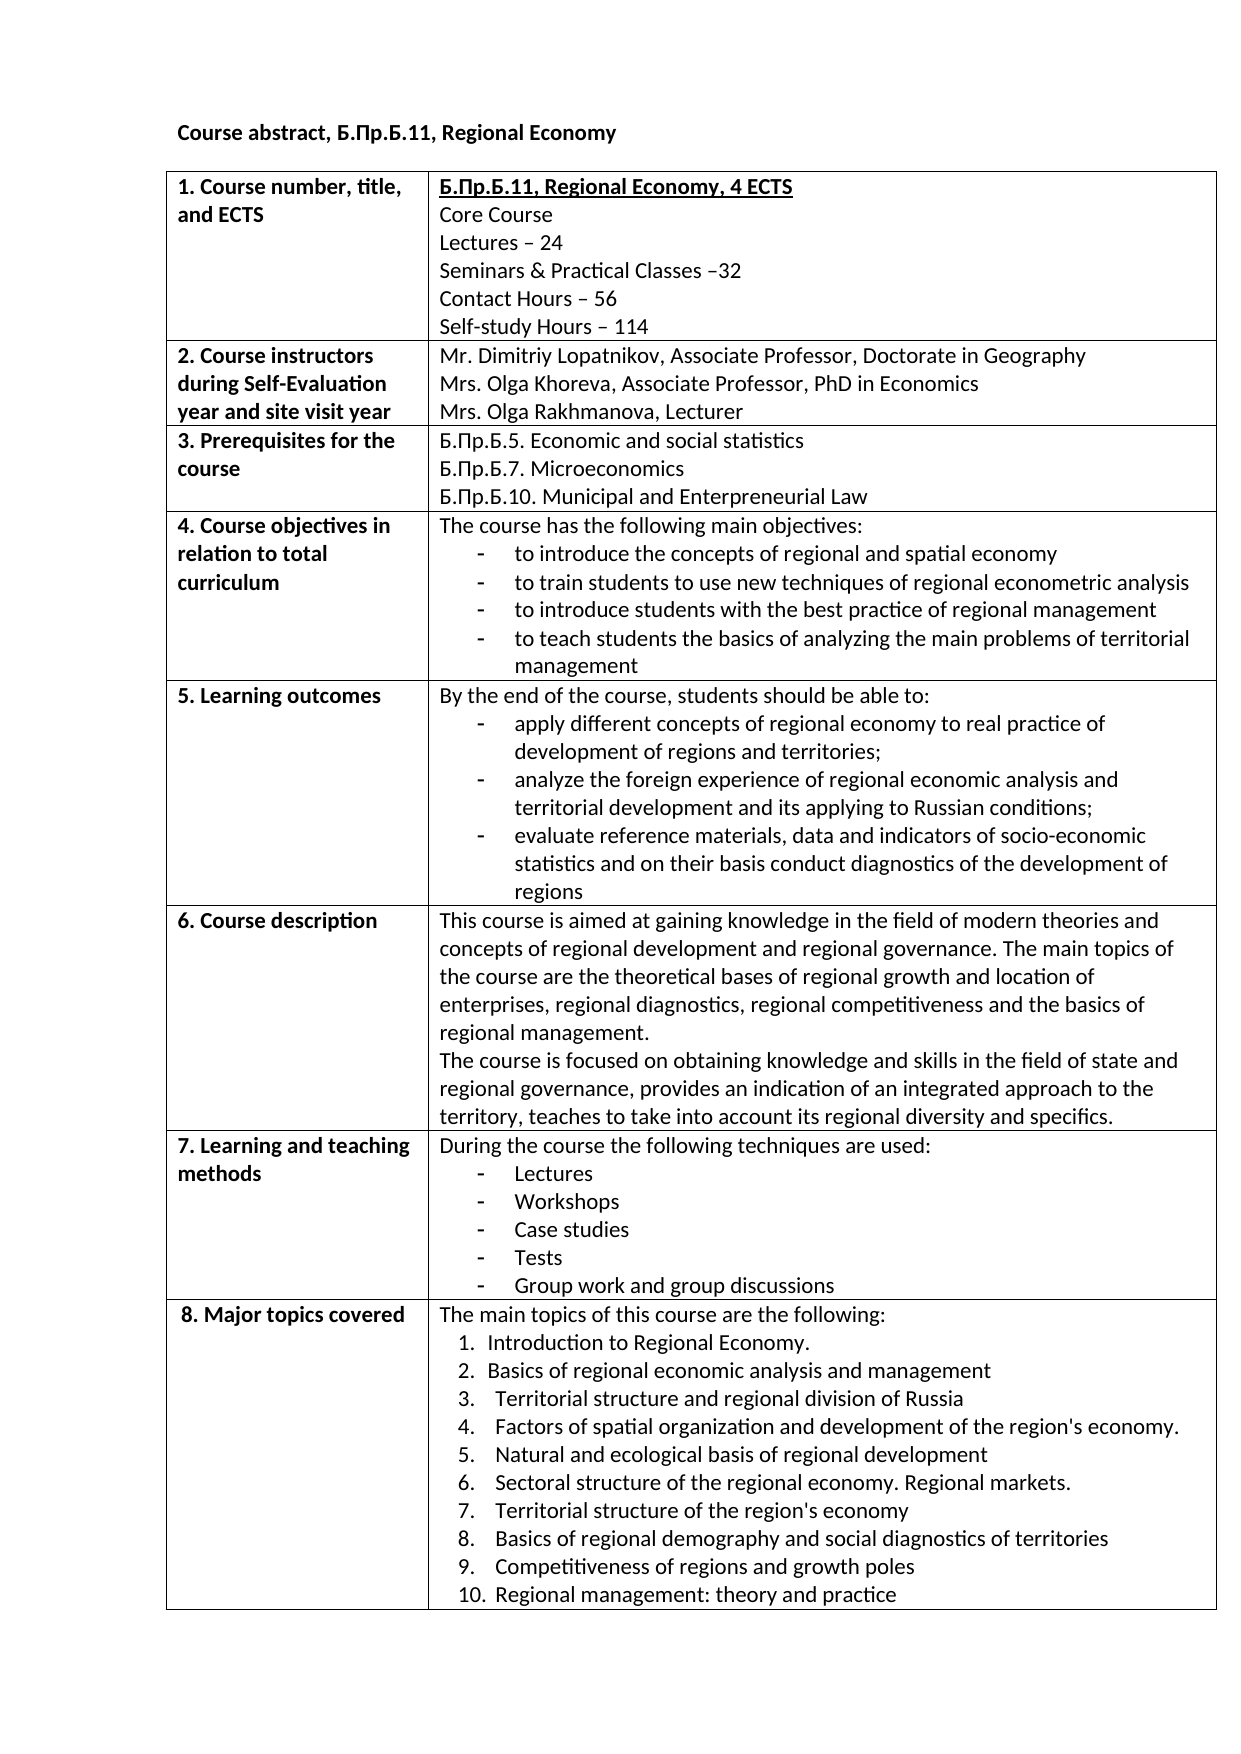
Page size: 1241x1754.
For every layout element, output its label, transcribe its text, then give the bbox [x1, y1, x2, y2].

table_header Б.Пр.Б.11, Regional Economy, 4 ECTS Core Course Lectures – 24 Seminars & Practical Classes –32 Contact Hours – 56 Self-study Hours – 114 [429, 172, 1216, 340]
table_header 1. Course number, title, and ECTS [167, 172, 428, 340]
table_cell 8. Major topics covered [167, 1300, 428, 1608]
table_cell 7. Learning and teaching methods [167, 1131, 428, 1299]
text Course abstract, Б.Пр.Б.11, Regional Economy [177, 118, 1152, 146]
table_cell 3. Prerequisites for the course [167, 426, 428, 511]
table_cell The course has the following main objectives: to introduce the concepts of regional and spatial economy to train students to use new techniques of regional econometric analysis to introduce students with the best practice of regional management to teach students the basics of analyzing the main problems of territorial management [429, 512, 1216, 680]
table_cell The main topics of this course are the following: Introduction to Regional Economy. Basics of regional economic analysis and management Territorial structure and regional division of Russia Factors of spatial organization and development of the region's economy. Natural and ecological basis of regional development Sectoral structure of the regional economy. Regional markets. Territorial structure of the region's economy Basics of regional demography and social diagnostics of territories Competitiveness of regions and growth poles Regional management: theory and practice [429, 1300, 1216, 1608]
table_cell 4. Course objectives in relation to total curriculum [167, 512, 428, 680]
table_cell By the end of the course, students should be able to: apply different concepts of regional economy to real practice of development of regions and territories; analyze the foreign experience of regional economic analysis and territorial development and its applying to Russian conditions; evaluate reference materials, data and indicators of socio-economic statistics and on their basis conduct diagnostics of the development of regions [429, 681, 1216, 905]
table_cell Б.Пр.Б.5. Economic and social statistics Б.Пр.Б.7. Microeconomics Б.Пр.Б.10. Municipal and Enterpreneurial Law [429, 426, 1216, 511]
table_cell This course is aimed at gaining knowledge in the field of modern theories and concepts of regional development and regional governance. The main topics of the course are the theoretical bases of regional growth and location of enterprises, regional diagnostics, regional competitiveness and the basics of regional management. The course is focused on obtaining knowledge and skills in the field of state and regional governance, provides an indication of an integrated approach to the territory, teaches to take into account its regional diversity and specifics. [429, 906, 1216, 1130]
table_cell Mr. Dimitriy Lopatnikov, Associate Professor, Doctorate in Geography Mrs. Olga Khoreva, Associate Professor, PhD in Economics Mrs. Olga Rakhmanova, Lecturer [429, 341, 1216, 425]
table_cell 5. Learning outcomes [167, 681, 428, 905]
table_cell During the course the following techniques are used: Lectures Workshops Case studies Tests Group work and group discussions [429, 1131, 1216, 1299]
table_cell 6. Course description [167, 906, 428, 1130]
table_cell 2. Course instructors during Self-Evaluation year and site visit year [167, 341, 428, 425]
